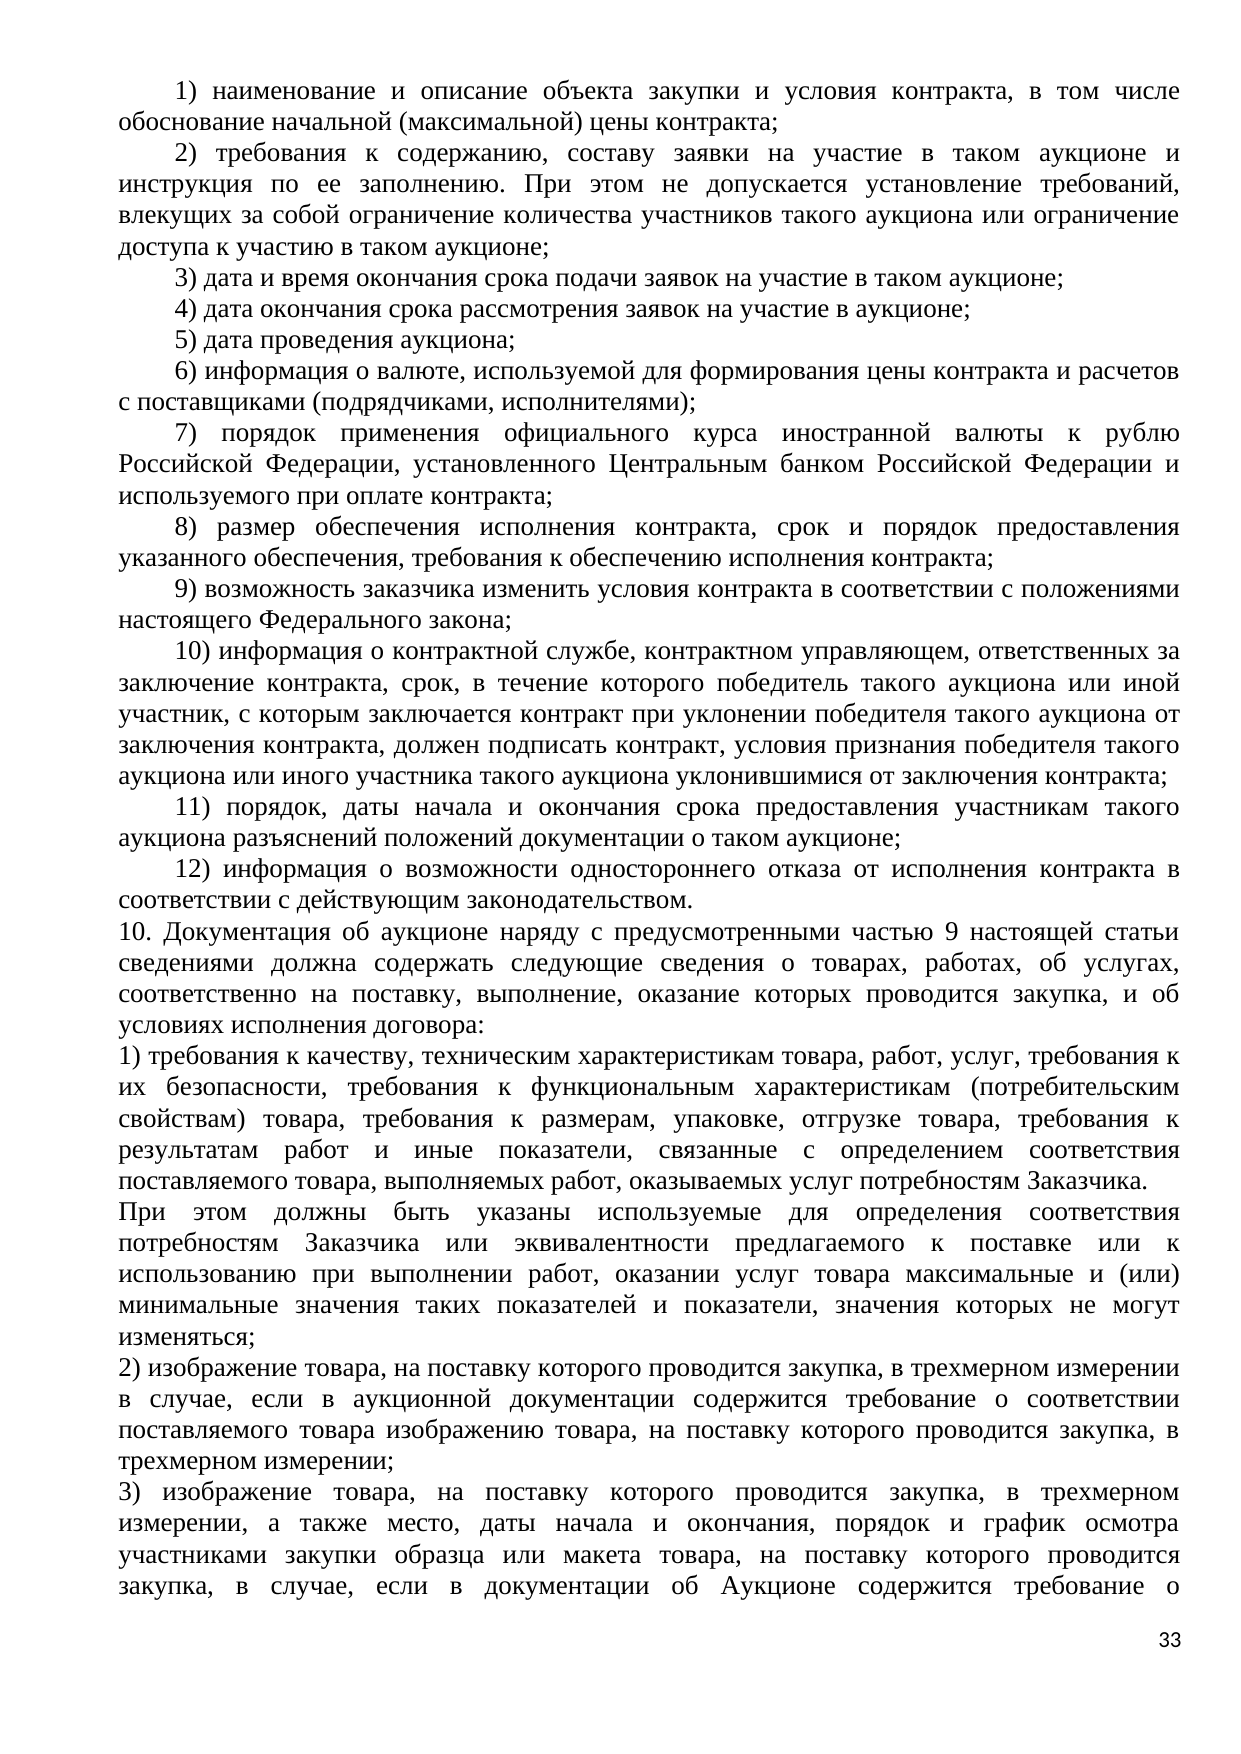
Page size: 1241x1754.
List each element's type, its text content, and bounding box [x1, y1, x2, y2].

text 5) дата проведения аукциона; [118, 323, 1181, 354]
text 6) информация о валюте, используемой для формирования цены контракта и расчетов с поставщиками (подрядчиками, исполнителями); [118, 354, 1181, 416]
text 4) дата окончания срока рассмотрения заявок на участие в аукционе; [118, 292, 1181, 323]
text 3) дата и время окончания срока подачи заявок на участие в таком аукционе; [118, 261, 1181, 292]
text 8) размер обеспечения исполнения контракта, срок и порядок предоставления указанного обеспечения, требования к обеспечению исполнения контракта; [118, 510, 1181, 572]
text 10) информация о контрактной службе, контрактном управляющем, ответственных за заключение контракта, срок, в течение которого победитель такого аукциона или иной участник, с которым заключается контракт при уклонении победителя такого аукциона от заключения контракта, должен подписать контракт, условия признания победителя такого аукциона или иного участника такого аукциона уклонившимися от заключения контракта; [118, 634, 1181, 790]
text При этом должны быть указаны используемые для определения соответствия потребностям Заказчика или эквивалентности предлагаемого к поставке или к использованию при выполнении работ, оказании услуг товара максимальные и (или) минимальные значения таких показателей и показатели, значения которых не могут изменяться; [118, 1195, 1181, 1351]
text 2) требования к содержанию, составу заявки на участие в таком аукционе и инструкция по ее заполнению. При этом не допускается установление требований, влекущих за собой ограничение количества участников такого аукциона или ограничение доступа к участию в таком аукционе; [118, 136, 1181, 261]
text 11) порядок, даты начала и окончания срока предоставления участникам такого аукциона разъяснений положений документации о таком аукционе; [118, 790, 1181, 852]
text 1) требования к качеству, техническим характеристикам товара, работ, услуг, требования к их безопасности, требования к функциональным характеристикам (потребительским свойствам) товара, требования к размерам, упаковке, отгрузке товара, требования к результатам работ и иные показатели, связанные с определением соответствия поставляемого товара, выполняемых работ, оказываемых услуг потребностям Заказчика. [118, 1039, 1181, 1195]
text 9) возможность заказчика изменить условия контракта в соответствии с положениями настоящего Федерального закона; [118, 572, 1181, 634]
text 2) изображение товара, на поставку которого проводится закупка, в трехмерном измерении в случае, если в аукционной документации содержится требование о соответствии поставляемого товара изображению товара, на поставку которого проводится закупка, в трехмерном измерении; [118, 1351, 1181, 1475]
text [118, 1475, 1181, 1600]
text 7) порядок применения официального курса иностранной валюты к рублю Российской Федерации, установленного Центральным банком Российской Федерации и используемого при оплате контракта; [118, 416, 1181, 510]
text 12) информация о возможности одностороннего отказа от исполнения контракта в соответствии с действующим законодательством. [118, 852, 1181, 915]
text 10. Документация об аукционе наряду с предусмотренными частью 9 настоящей статьи сведениями должна содержать следующие сведения о товарах, работах, об услугах, соответственно на поставку, выполнение, оказание которых проводится закупка, и об условиях исполнения договора: [118, 915, 1181, 1039]
text 1) наименование и описание объекта закупки и условия контракта, в том числе обоснование начальной (максимальной) цены контракта; [118, 74, 1181, 136]
